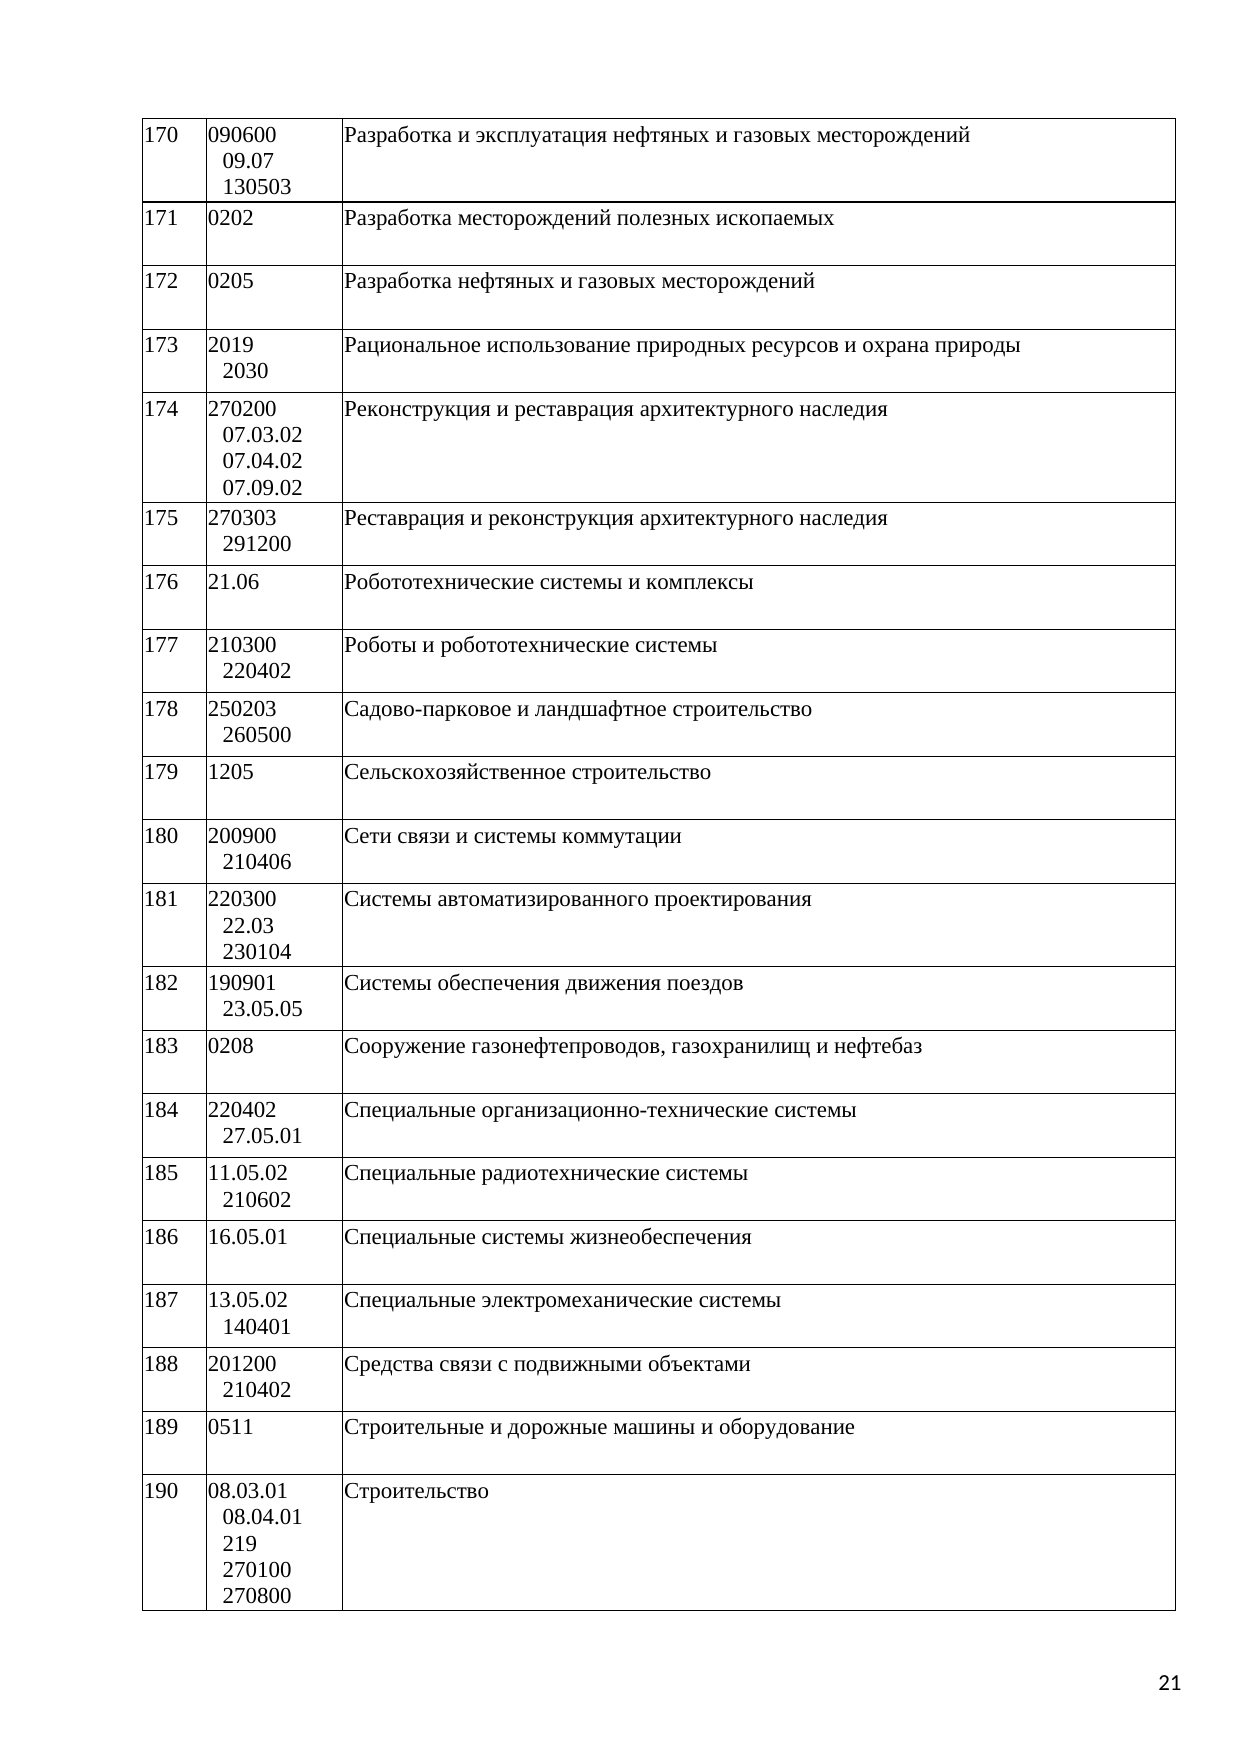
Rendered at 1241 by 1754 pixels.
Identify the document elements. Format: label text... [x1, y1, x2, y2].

table_cell Роботы и робототехнические системы [343, 630, 1175, 692]
table_cell 2019 2030 [207, 330, 342, 392]
table_cell 190901 23.05.05 [207, 967, 342, 1029]
table_cell 13.05.02 140401 [207, 1285, 342, 1347]
table_cell Разработка нефтяных и газовых месторождений [343, 266, 1175, 328]
table_cell Строительные и дорожные машины и оборудование [343, 1412, 1175, 1474]
table_cell [143, 203, 206, 265]
table_cell Садово-парковое и ландшафтное строительство [343, 693, 1175, 756]
table_cell Разработка месторождений полезных ископаемых [343, 203, 1175, 265]
table_cell 11.05.02 210602 [207, 1158, 342, 1220]
table_cell [143, 967, 206, 1029]
table_cell Специальные электромеханические системы [343, 1285, 1175, 1347]
table_cell Специальные радиотехнические системы [343, 1158, 1175, 1220]
table_cell 220402 27.05.01 [207, 1094, 342, 1157]
table_cell Специальные организационно-технические системы [343, 1094, 1175, 1157]
table_cell Сети связи и системы коммутации [343, 820, 1175, 883]
table_cell [143, 693, 206, 756]
table_cell 201200 210402 [207, 1348, 342, 1411]
table_cell [143, 1348, 206, 1411]
table_cell 270200 07.03.02 07.04.02 07.09.02 [207, 393, 342, 502]
table_cell [143, 630, 206, 692]
table_cell 210300 220402 [207, 630, 342, 692]
table_cell Системы автоматизированного проектирования [343, 884, 1175, 966]
table_cell 16.05.01 [207, 1221, 342, 1284]
table_cell 0208 [207, 1031, 342, 1093]
table_cell [143, 1412, 206, 1474]
table_cell 200900 210406 [207, 820, 342, 883]
table_cell [143, 393, 206, 502]
table_cell [143, 820, 206, 883]
table_cell 21.06 [207, 566, 342, 629]
table_cell [143, 1031, 206, 1093]
table_cell 0205 [207, 266, 342, 328]
table_cell Робототехнические системы и комплексы [343, 566, 1175, 629]
table_cell Системы обеспечения движения поездов [343, 967, 1175, 1029]
table_cell [143, 1221, 206, 1284]
table_cell Рациональное использование природных ресурсов и охрана природы [343, 330, 1175, 392]
table_cell [143, 1094, 206, 1157]
table_cell 0202 [207, 203, 342, 265]
table_cell [143, 503, 206, 565]
table_cell [143, 119, 206, 201]
table_cell [143, 1285, 206, 1347]
table_cell 220300 22.03 230104 [207, 884, 342, 966]
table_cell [207, 1475, 342, 1610]
table_cell 250203 260500 [207, 693, 342, 756]
table_cell [143, 884, 206, 966]
table_cell [143, 757, 206, 819]
table_cell [143, 1158, 206, 1220]
table_cell [143, 1475, 206, 1610]
table_cell [143, 566, 206, 629]
table_cell 0511 [207, 1412, 342, 1474]
table_cell [143, 266, 206, 328]
table_cell 090600 09.07 130503 [207, 119, 342, 201]
table_cell [143, 330, 206, 392]
table_cell Сооружение газонефтепроводов, газохранилищ и нефтебаз [343, 1031, 1175, 1093]
table_cell Реставрация и реконструкция архитектурного наследия [343, 503, 1175, 565]
table_cell Разработка и эксплуатация нефтяных и газовых месторождений [343, 119, 1175, 201]
table_cell Специальные системы жизнеобеспечения [343, 1221, 1175, 1284]
table_cell Средства связи с подвижными объектами [343, 1348, 1175, 1411]
table_cell Сельскохозяйственное строительство [343, 757, 1175, 819]
table_cell 270303 291200 [207, 503, 342, 565]
table_cell Реконструкция и реставрация архитектурного наследия [343, 393, 1175, 502]
table_cell Строительство [343, 1475, 1175, 1610]
table_cell 1205 [207, 757, 342, 819]
